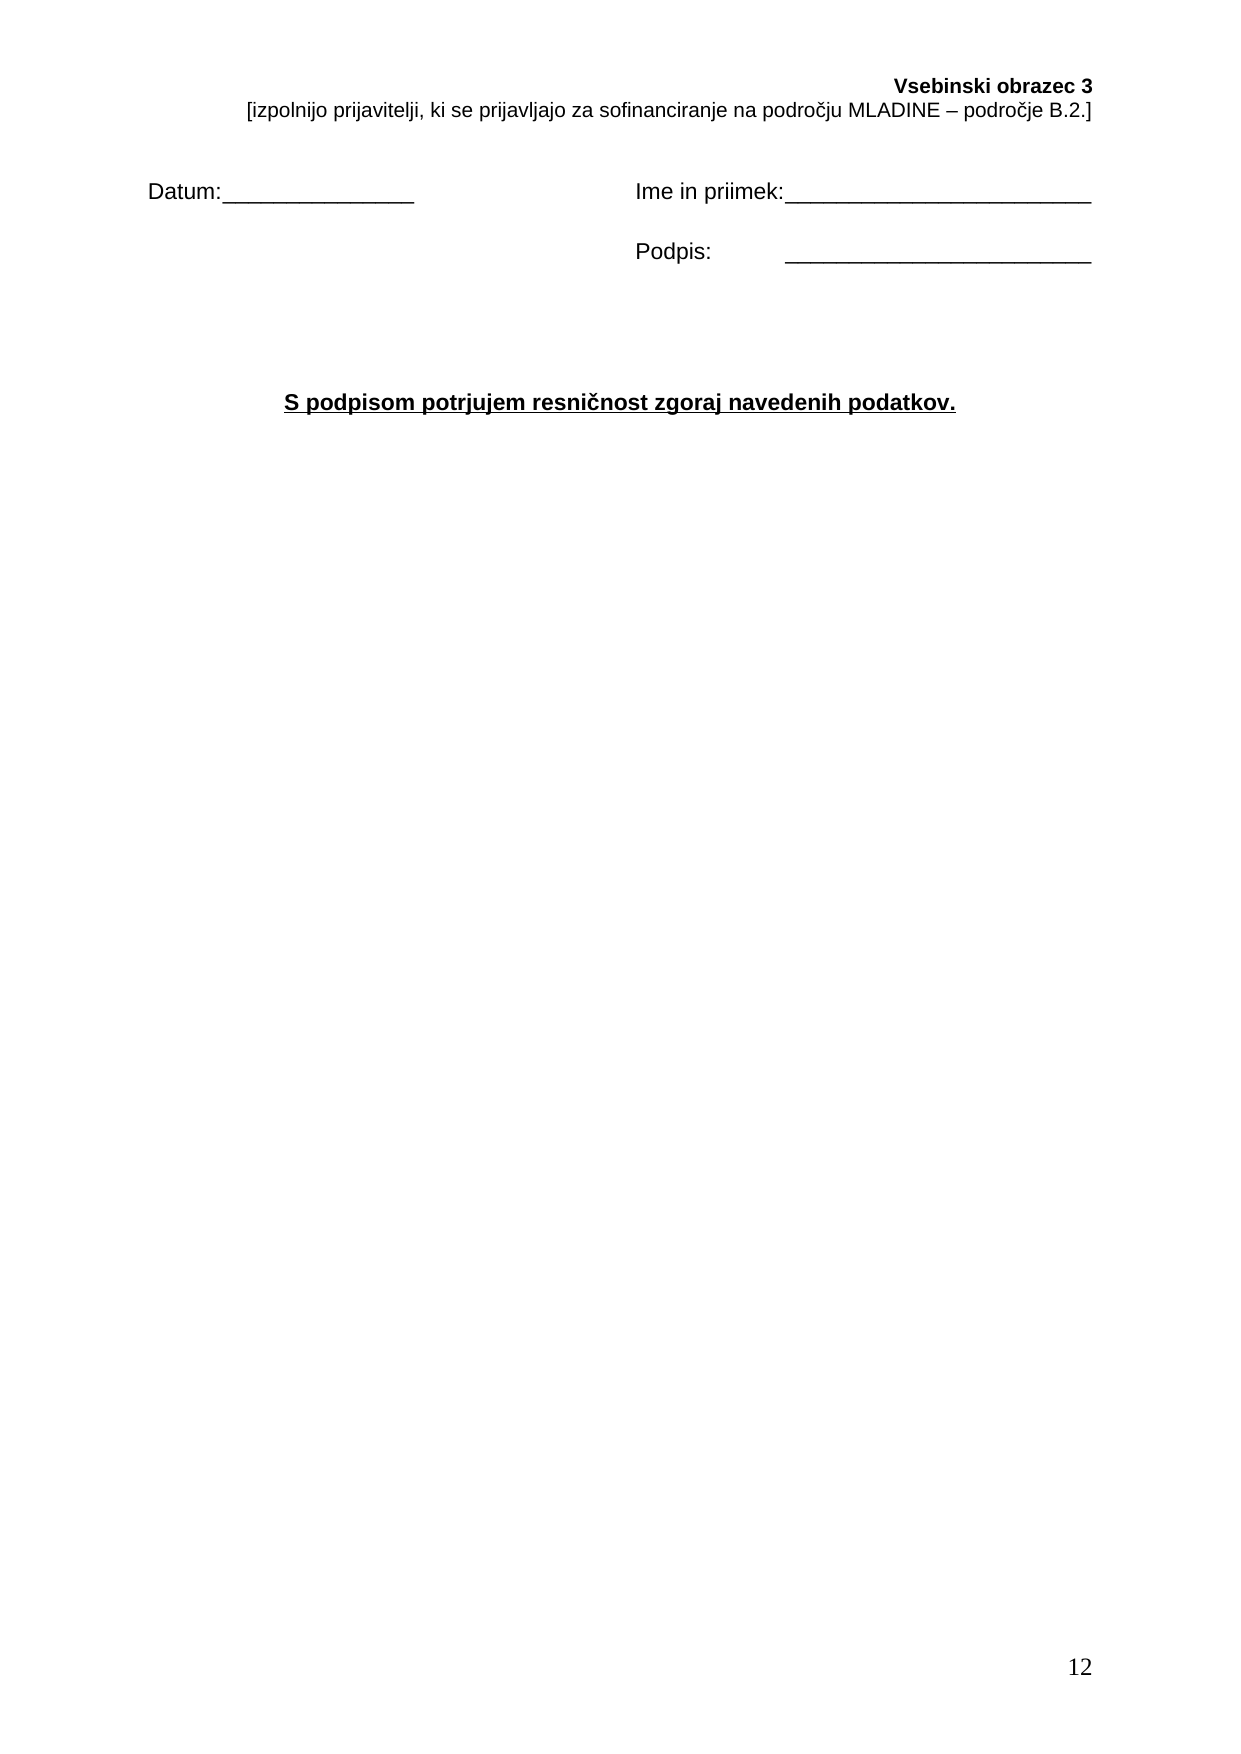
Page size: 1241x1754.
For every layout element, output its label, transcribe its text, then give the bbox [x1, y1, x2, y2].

text S podpisom potrjujem resničnost zgoraj navedenih podatkov. [148, 389, 1093, 416]
text Podpis: ________________________ [148, 238, 1093, 264]
text Datum: _______________ Ime in priimek: ________________________ [148, 178, 1093, 204]
